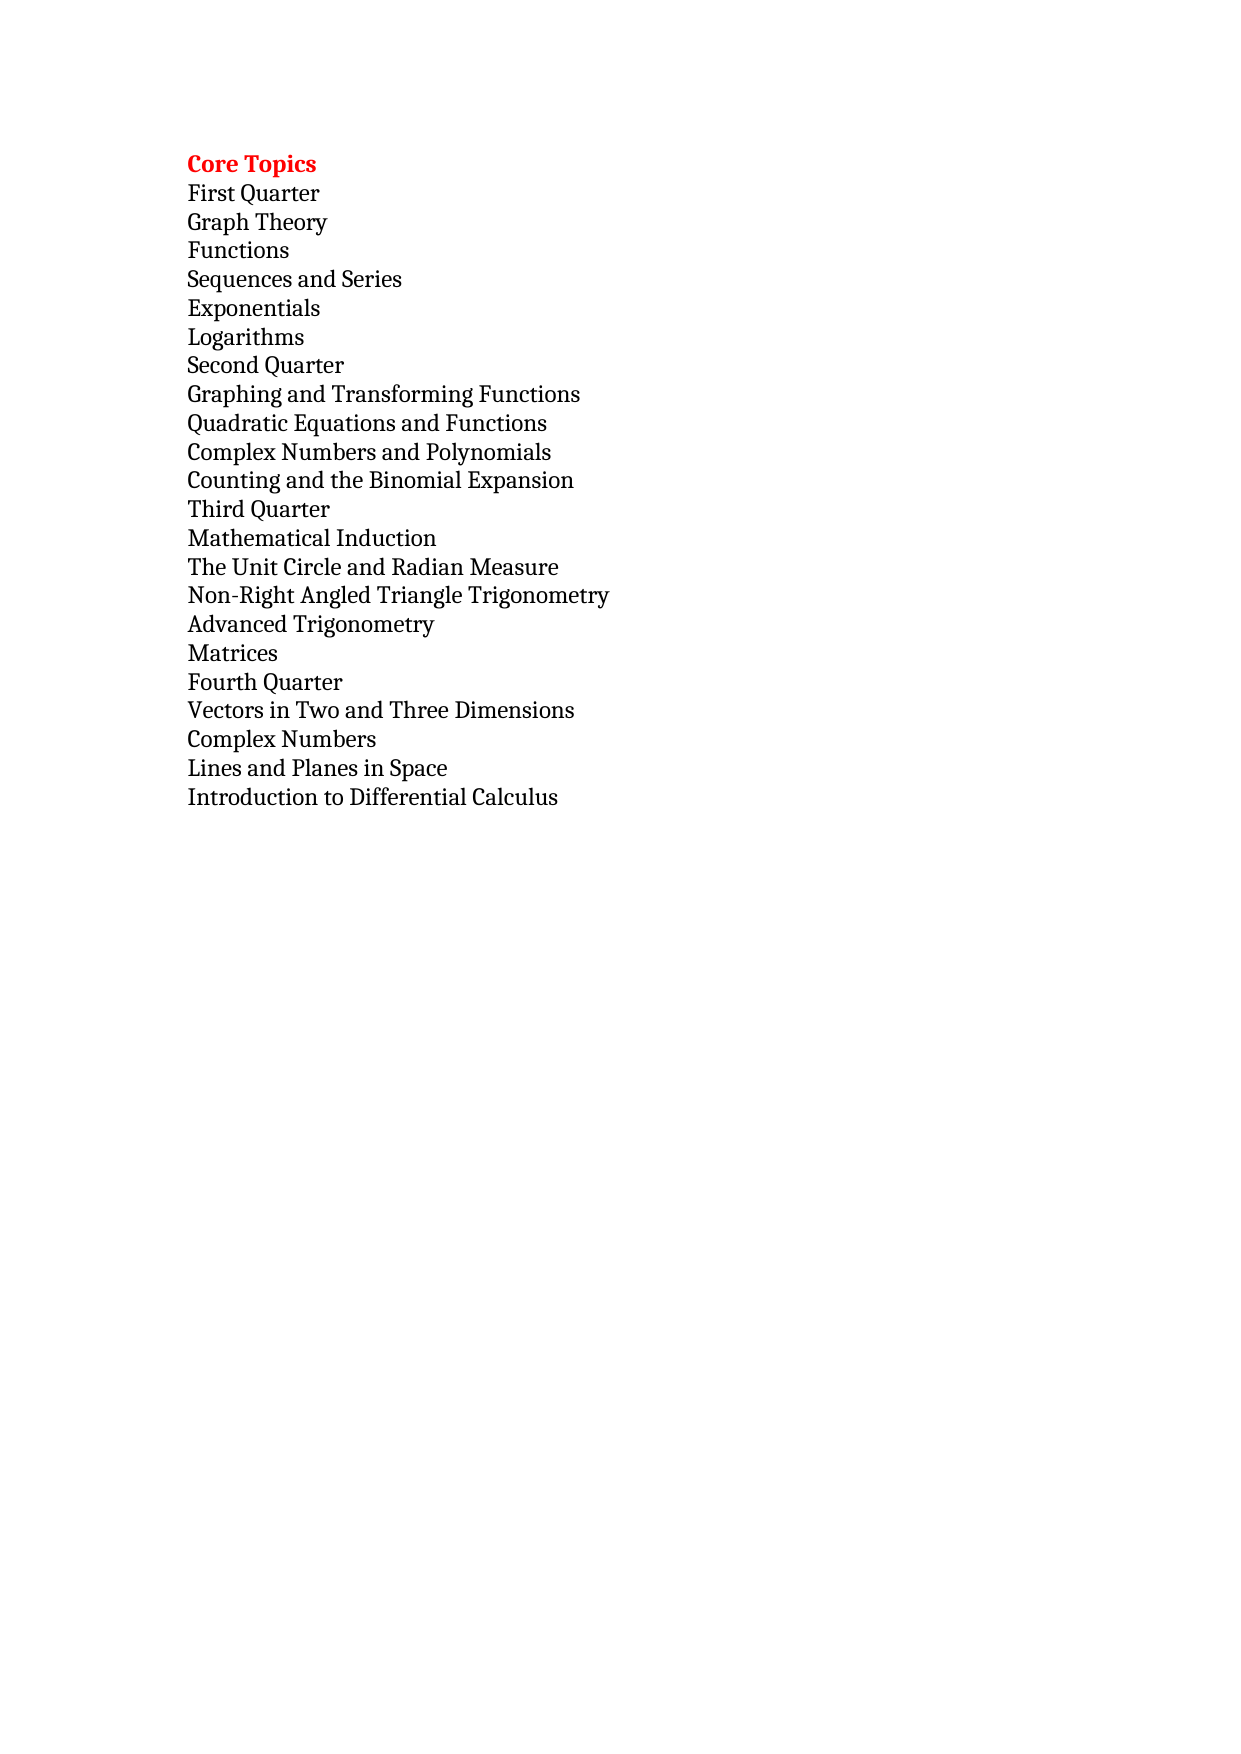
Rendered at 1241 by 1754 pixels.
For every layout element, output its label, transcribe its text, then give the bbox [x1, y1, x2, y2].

text Introduction to Differential Calculus [187, 782, 1053, 811]
text Complex Numbers [187, 725, 1053, 754]
text First Quarter [187, 179, 1053, 207]
text Mathematical Induction [187, 524, 1053, 552]
text Graphing and Transforming Functions [187, 380, 1053, 409]
text The Unit Circle and Radian Measure [187, 552, 1053, 581]
text Core Topics [187, 150, 1053, 179]
text Lines and Planes in Space [187, 754, 1053, 782]
text Graph Theory [187, 207, 1053, 236]
text Third Quarter [187, 495, 1053, 524]
text Fourth Quarter [187, 667, 1053, 696]
text Vectors in Two and Three Dimensions [187, 696, 1053, 725]
text Logarithms [187, 322, 1053, 351]
text Functions [187, 236, 1053, 265]
text Second Quarter [187, 351, 1053, 380]
text Matrices [187, 639, 1053, 667]
text Sequences and Series [187, 265, 1053, 294]
text Counting and the Binomial Expansion [187, 466, 1053, 495]
text Quadratic Equations and Functions [187, 409, 1053, 437]
text Advanced Trigonometry [187, 610, 1053, 639]
text Complex Numbers and Polynomials [187, 437, 1053, 466]
text Exponentials [187, 294, 1053, 322]
text Non-Right Angled Triangle Trigonometry [187, 581, 1053, 610]
